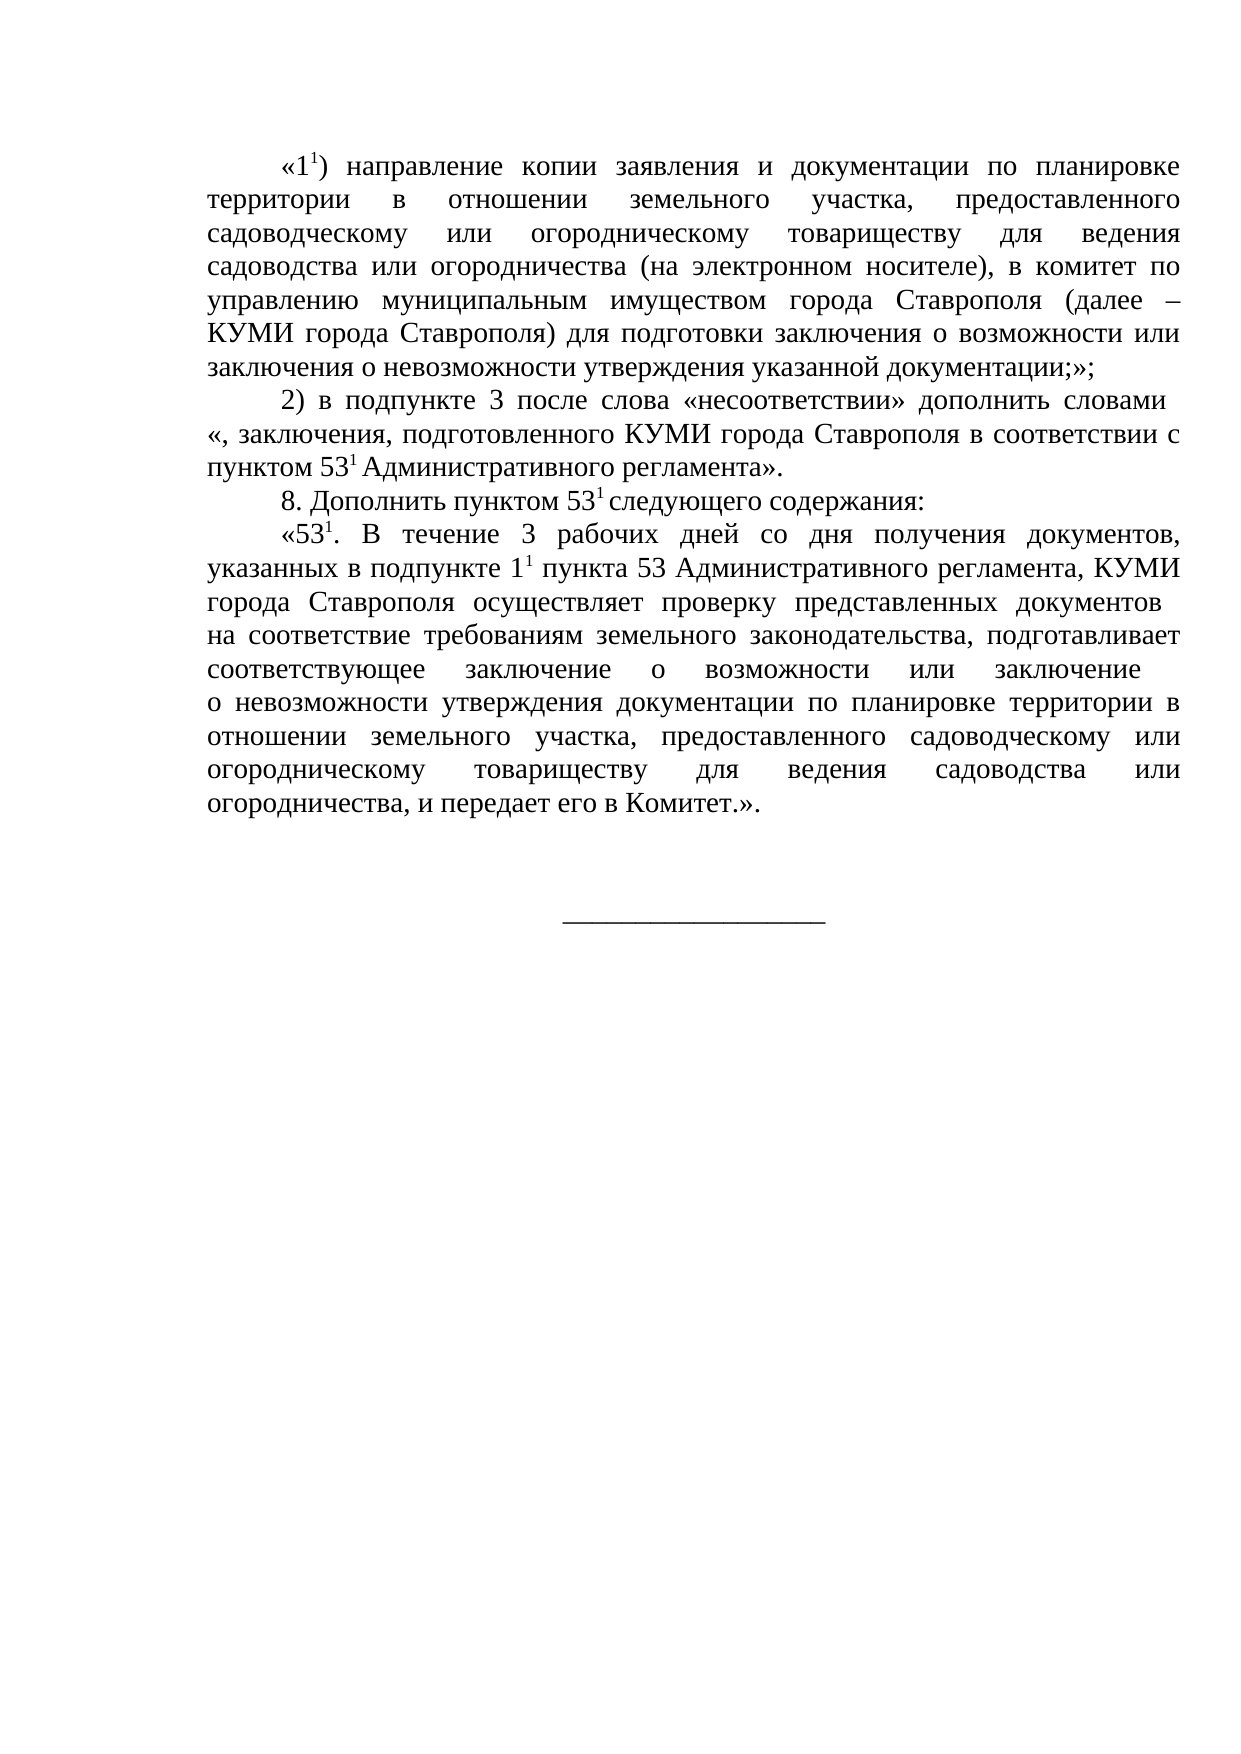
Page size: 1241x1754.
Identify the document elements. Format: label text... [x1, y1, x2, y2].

text 2) в подпункте 3 после слова «несоответствии» дополнить словами «, заключения, подготовленного КУМИ города Ставрополя в соответствии с пунктом 531 Административного регламента». [207, 382, 1181, 483]
text 8. Дополнить пунктом 531 следующего содержания: [207, 483, 1181, 517]
text «531. В течение 3 рабочих дней со дня получения документов, указанных в подпункте 11 пункта 53 Административного регламента, КУМИ города Ставрополя осуществляет проверку представленных документов на соответствие требованиям земельного законодательства, подготавливает соответствующее заключение о возможности или заключение о невозможности утверждения документации по планировке территории в отношении земельного участка, предоставленного садоводческому или огородническому товариществу для ведения садоводства или огородничества, и передает его в Комитет.». [207, 517, 1181, 818]
text __________________ [207, 893, 1181, 927]
text «11) направление копии заявления и документации по планировке территории в отношении земельного участка, предоставленного садоводческому или огородническому товариществу для ведения садоводства или огородничества (на электронном носителе), в комитет по управлению муниципальным имуществом города Ставрополя (далее – КУМИ города Ставрополя) для подготовки заключения о возможности или заключения о невозможности утверждения указанной документации;»; [207, 148, 1181, 382]
